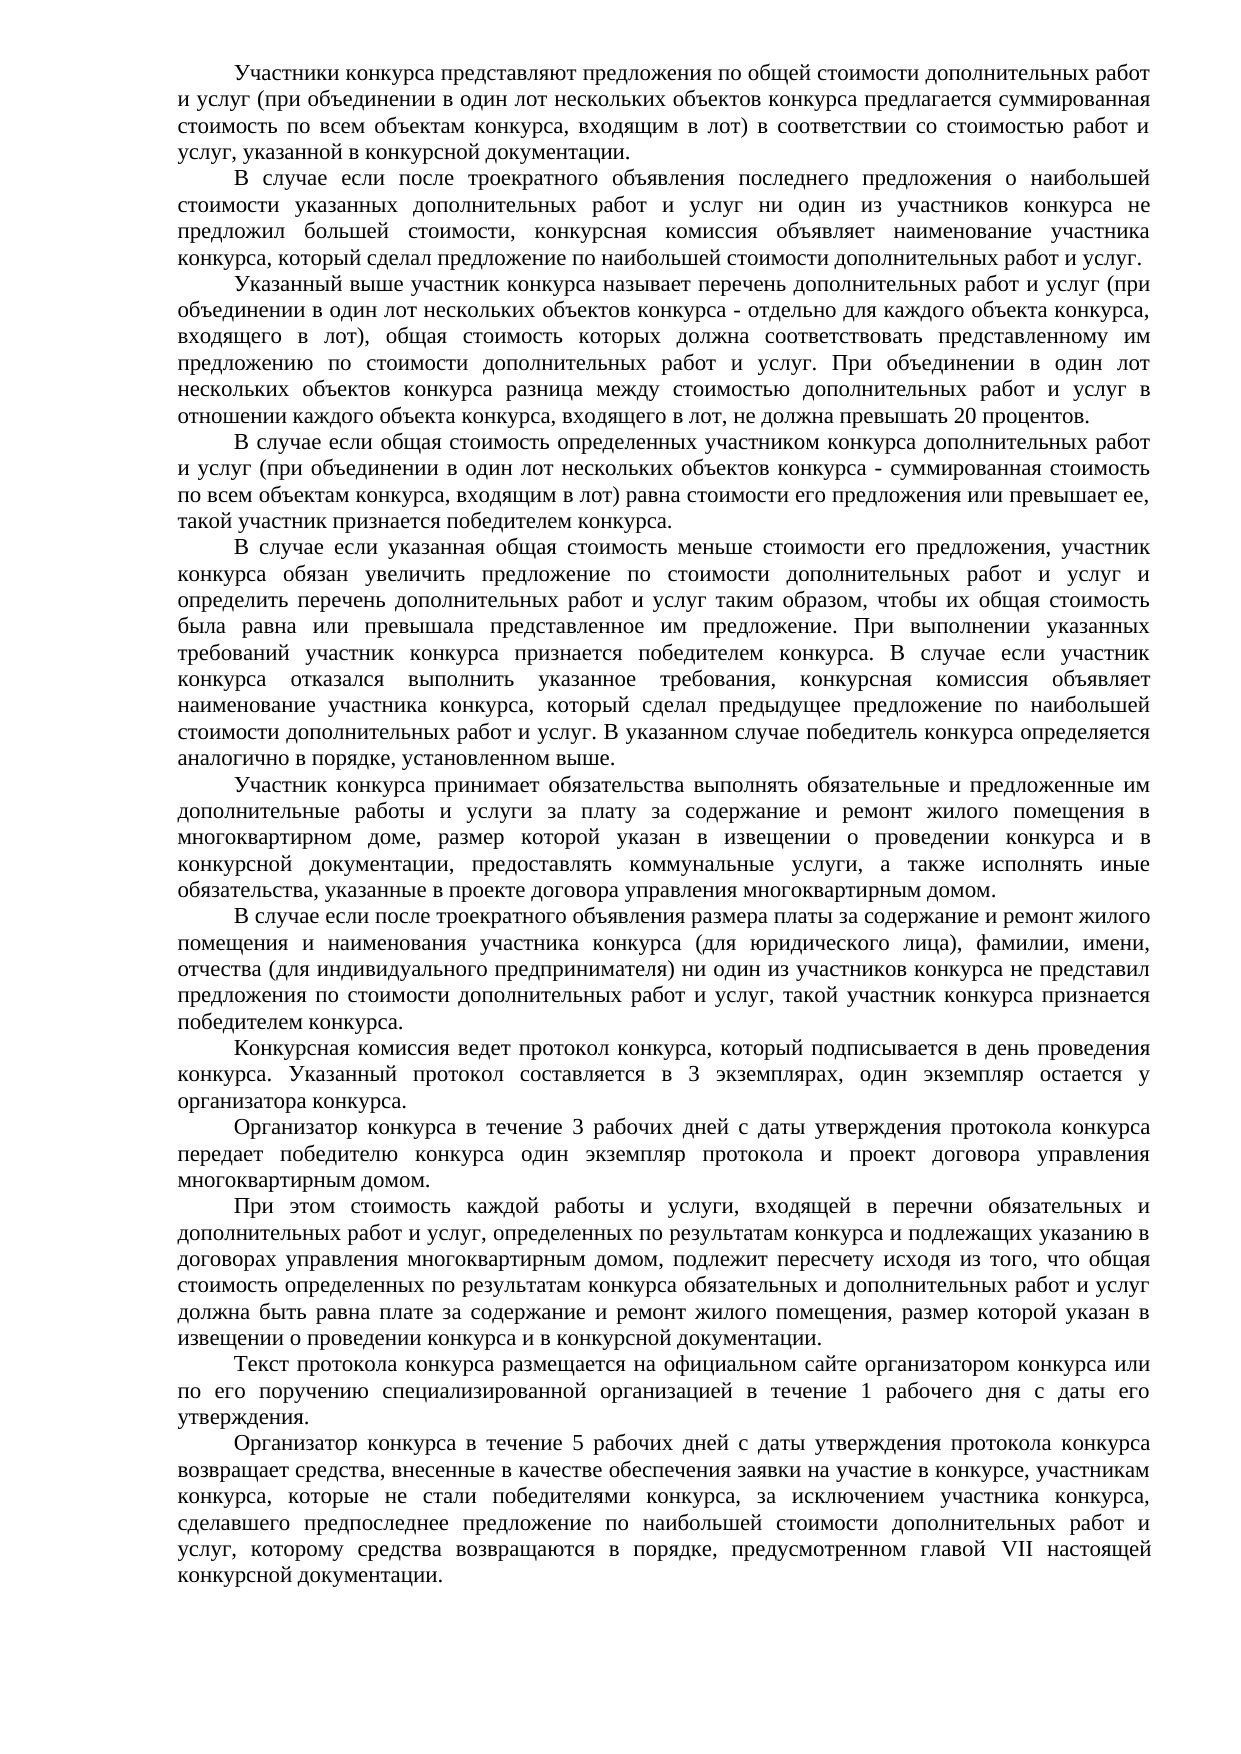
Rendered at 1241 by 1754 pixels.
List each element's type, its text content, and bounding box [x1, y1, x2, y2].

text В случае если указанная общая стоимость меньше стоимости его предложения, участник конкурса обязан увеличить предложение по стоимости дополнительных работ и услуг и определить перечень дополнительных работ и услуг таким образом, чтобы их общая стоимость была равна или превышала представленное им предложение. При выполнении указанных требований участник конкурса признается победителем конкурса. В случае если участник конкурса отказался выполнить указанное требования, конкурсная комиссия объявляет наименование участника конкурса, который сделал предыдущее предложение по наибольшей стоимости дополнительных работ и услуг. В указанном случае победитель конкурса определяется аналогично в порядке, установленном выше. [177, 533, 1152, 771]
text Участники конкурса представляют предложения по общей стоимости дополнительных работ и услуг (при объединении в один лот нескольких объектов конкурса предлагается суммированная стоимость по всем объектам конкурса, входящим в лот) в соответствии со стоимостью работ и услуг, указанной в конкурсной документации. [177, 59, 1152, 164]
text Организатор конкурса в течение 3 рабочих дней с даты утверждения протокола конкурса передает победителю конкурса один экземпляр протокола и проект договора управления многоквартирным домом. [177, 1113, 1152, 1192]
text Текст протокола конкурса размещается на официальном сайте организатором конкурса или по его поручению специализированной организацией в течение 1 рабочего дня с даты его утверждения. [177, 1350, 1152, 1429]
text В случае если общая стоимость определенных участником конкурса дополнительных работ и услуг (при объединении в один лот нескольких объектов конкурса - суммированная стоимость по всем объектам конкурса, входящим в лот) равна стоимости его предложения или превышает ее, такой участник признается победителем конкурса. [177, 428, 1152, 533]
text При этом стоимость каждой работы и услуги, входящей в перечни обязательных и дополнительных работ и услуг, определенных по результатам конкурса и подлежащих указанию в договорах управления многоквартирным домом, подлежит пересчету исходя из того, что общая стоимость определенных по результатам конкурса обязательных и дополнительных работ и услуг должна быть равна плате за содержание и ремонт жилого помещения, размер которой указан в извещении о проведении конкурса и в конкурсной документации. [177, 1192, 1152, 1350]
text Участник конкурса принимает обязательства выполнять обязательные и предложенные им дополнительные работы и услуги за плату за содержание и ремонт жилого помещения в многоквартирном доме, размер которой указан в извещении о проведении конкурса и в конкурсной документации, предоставлять коммунальные услуги, а также исполнять иные обязательства, указанные в проекте договора управления многоквартирным домом. [177, 771, 1152, 902]
text Указанный выше участник конкурса называет перечень дополнительных работ и услуг (при объединении в один лот нескольких объектов конкурса - отдельно для каждого объекта конкурса, входящего в лот), общая стоимость которых должна соответствовать представленному им предложению по стоимости дополнительных работ и услуг. При объединении в один лот нескольких объектов конкурса разница между стоимостью дополнительных работ и услуг в отношении каждого объекта конкурса, входящего в лот, не должна превышать 20 процентов. [177, 270, 1152, 428]
text В случае если после троекратного объявления размера платы за содержание и ремонт жилого помещения и наименования участника конкурса (для юридического лица), фамилии, имени, отчества (для индивидуального предпринимателя) ни один из участников конкурса не представил предложения по стоимости дополнительных работ и услуг, такой участник конкурса признается победителем конкурса. [177, 902, 1152, 1034]
text Организатор конкурса в течение 5 рабочих дней с даты утверждения протокола конкурса возвращает средства, внесенные в качестве обеспечения заявки на участие в конкурсе, участникам конкурса, которые не стали победителями конкурса, за исключением участника конкурса, сделавшего предпоследнее предложение по наибольшей стоимости дополнительных работ и услуг, которому средства возвращаются в порядке, предусмотренном главой VII настоящей конкурсной документации. [177, 1429, 1152, 1588]
text В случае если после троекратного объявления последнего предложения о наибольшей стоимости указанных дополнительных работ и услуг ни один из участников конкурса не предложил большей стоимости, конкурсная комиссия объявляет наименование участника конкурса, который сделал предложение по наибольшей стоимости дополнительных работ и услуг. [177, 164, 1152, 270]
text Конкурсная комиссия ведет протокол конкурса, который подписывается в день проведения конкурса. Указанный протокол составляется экземплярах, один экземпляр остается у организатора конкурса. [177, 1034, 1152, 1113]
